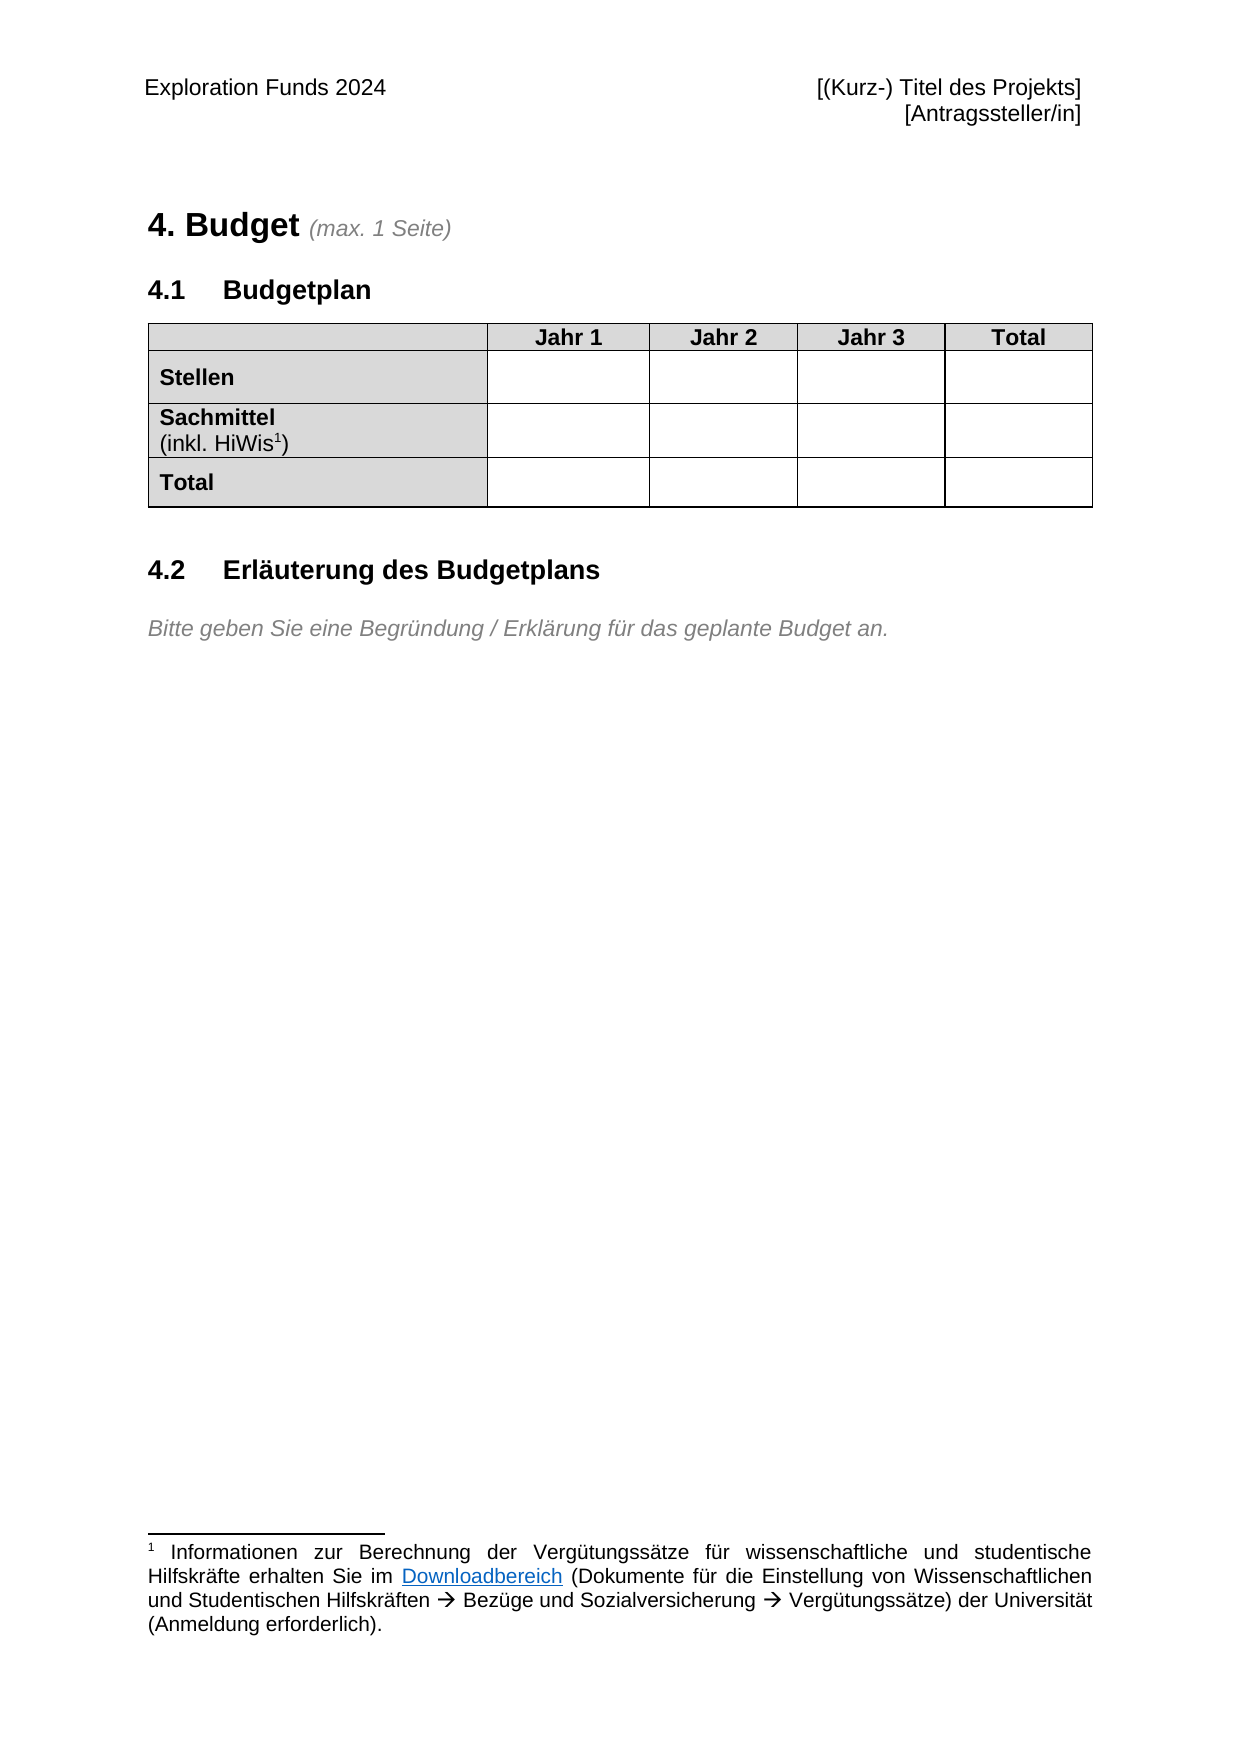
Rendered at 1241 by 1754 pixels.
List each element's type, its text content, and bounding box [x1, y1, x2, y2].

table_cell [798, 351, 944, 403]
table_cell [798, 404, 944, 457]
table_header Jahr 2 [650, 324, 797, 350]
subtitle Budget (max. 1 Seite) [148, 205, 1093, 244]
table_cell [650, 351, 797, 403]
table_cell Total [149, 458, 487, 506]
table_header Jahr 1 [488, 324, 649, 350]
table_cell [946, 458, 1092, 506]
table_header Total [946, 324, 1092, 350]
text Bitte geben Sie eine Begründung / Erklärung für das geplante Budget an. [148, 615, 1093, 642]
table_cell [488, 458, 649, 506]
table_header Jahr 3 [798, 324, 944, 350]
table_header [149, 324, 487, 350]
table_cell [650, 458, 797, 506]
subtitle Budgetplan [148, 274, 1093, 306]
table_cell [650, 404, 797, 457]
table_cell [488, 404, 649, 457]
table_cell [798, 458, 944, 506]
table_cell [946, 404, 1092, 457]
table_cell Stellen [149, 351, 487, 403]
table_cell Sachmittel (inkl. HiWis) [149, 404, 487, 457]
table_cell [946, 351, 1092, 403]
subtitle Erläuterung des Budgetplans [148, 554, 1093, 586]
table_cell [488, 351, 649, 403]
